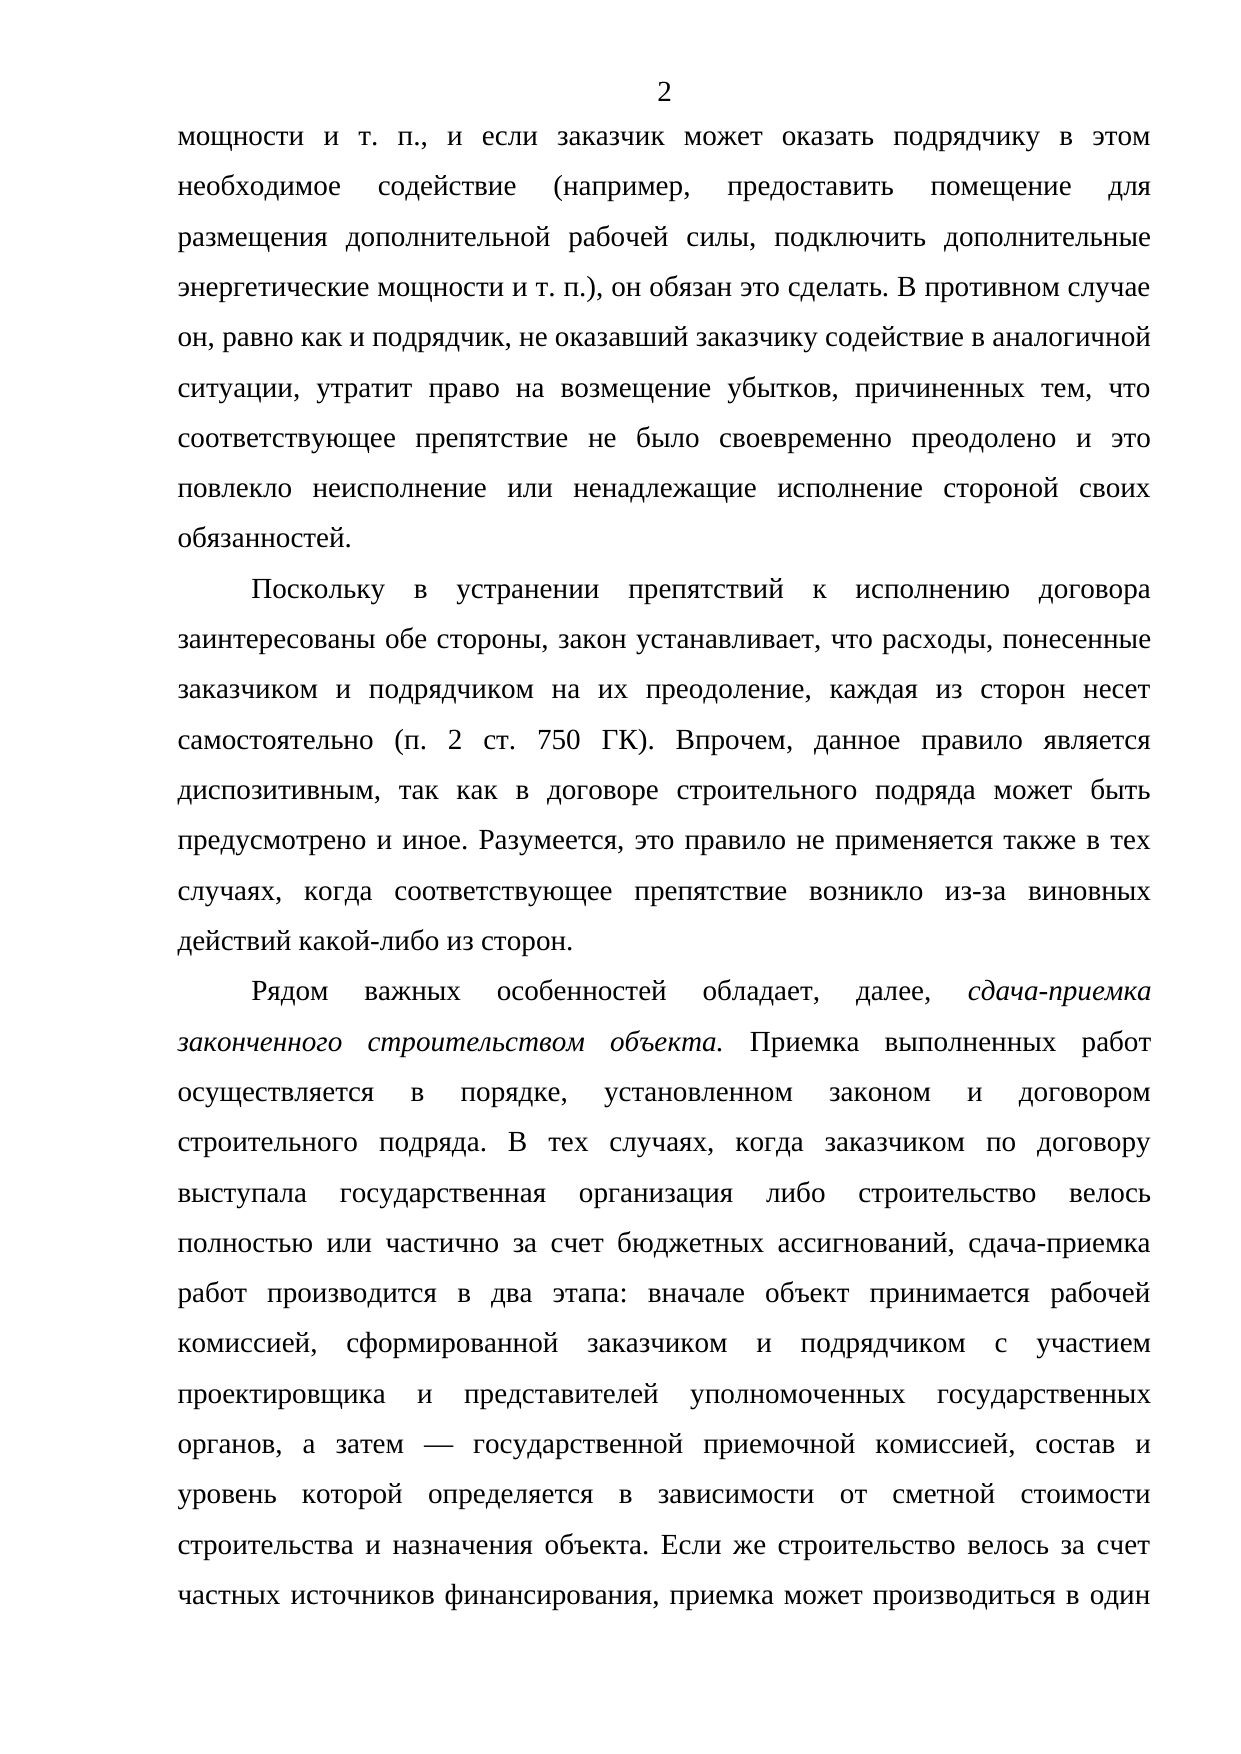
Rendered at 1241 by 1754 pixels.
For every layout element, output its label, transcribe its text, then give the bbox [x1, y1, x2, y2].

text Поскольку в устранении препятствий к исполнению договора заинтересованы обе стороны, закон устанавливает, что расходы, понесенные заказчиком и подрядчиком на их преодоление, каждая из сторон несет самостоятельно (п. 2 ст. 750 ГК). Впрочем, данное правило является диспозитивным, так как в договоре строительного подряда может быть предусмотрено и иное. Разумеется, это правило не применяется также в тех случаях, когда соответствующее препятствие возникло из-за виновных действий какой-либо из сторон. [177, 571, 1152, 957]
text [177, 973, 1152, 1611]
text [177, 118, 1152, 554]
